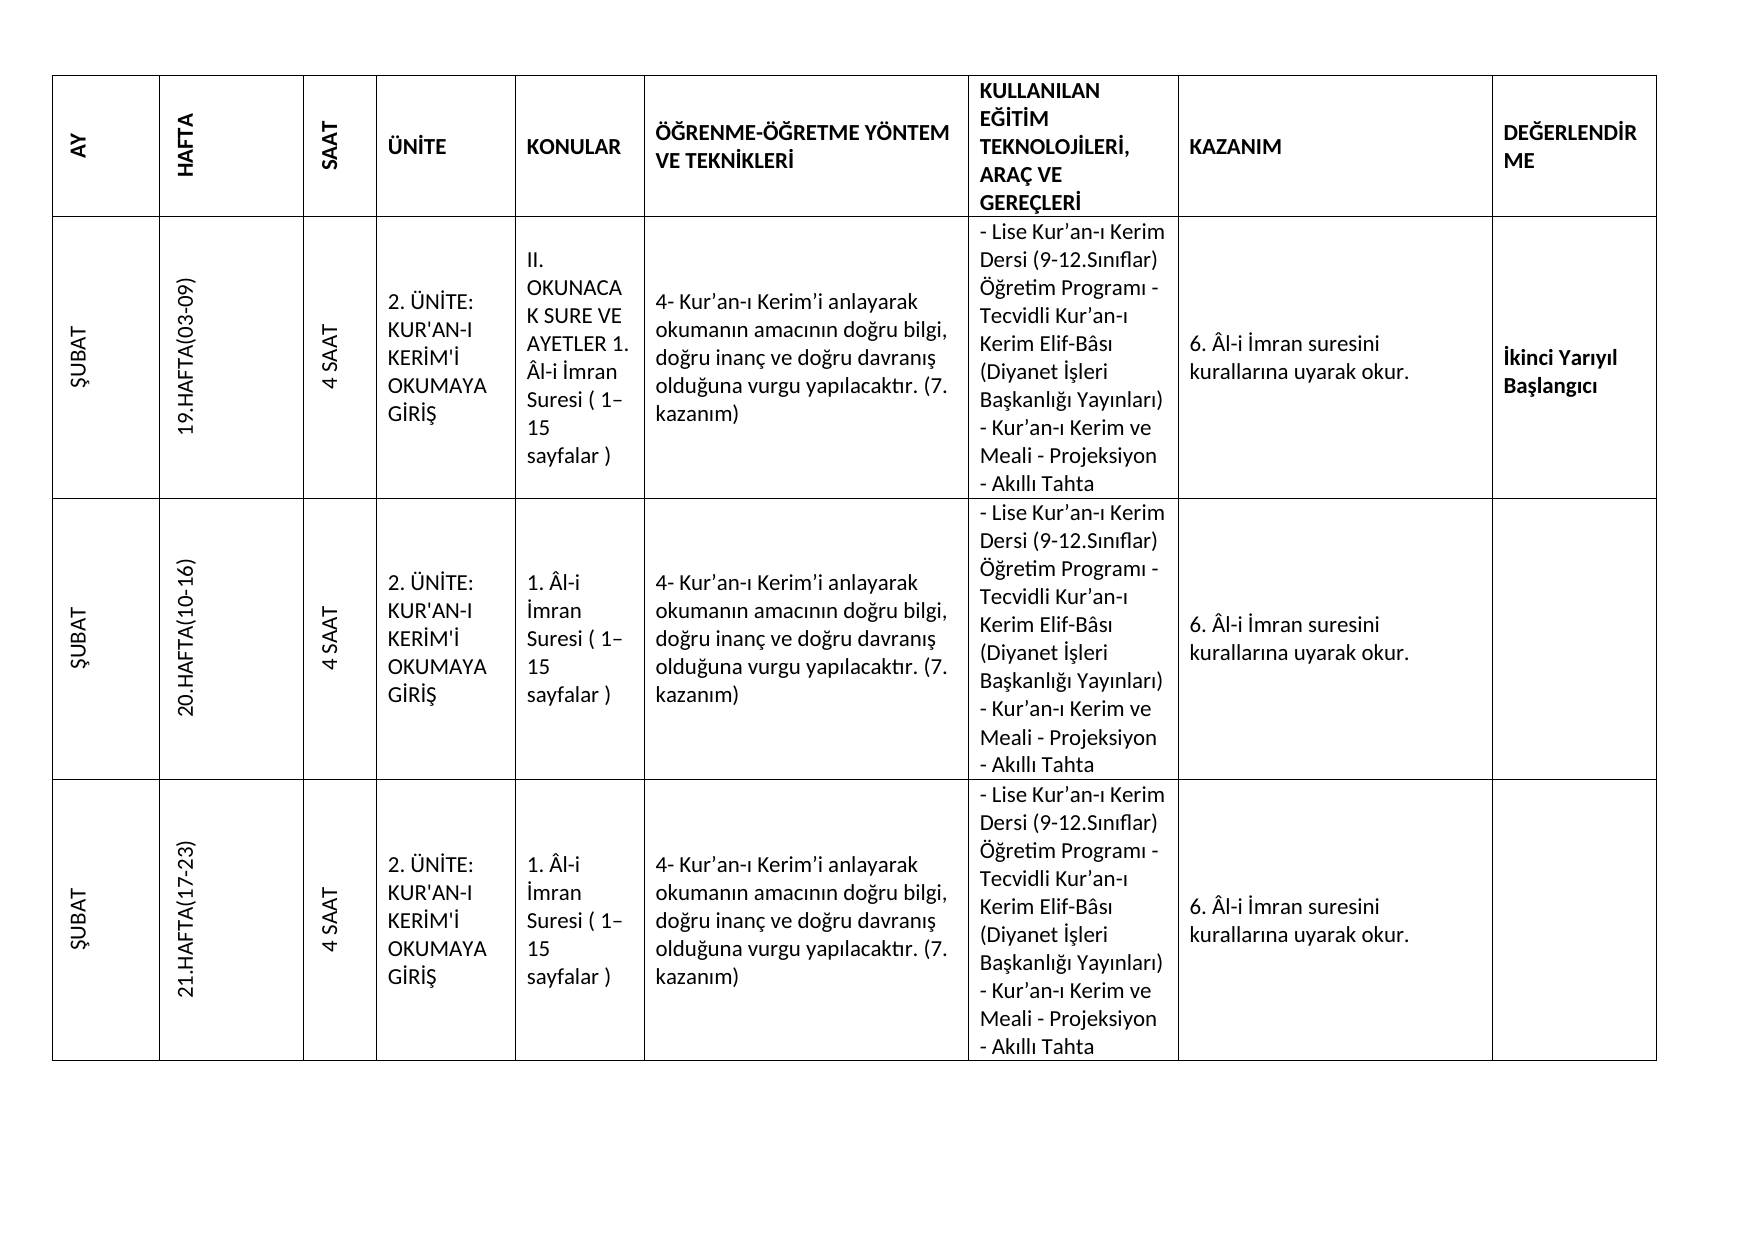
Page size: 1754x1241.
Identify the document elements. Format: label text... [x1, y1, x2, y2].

table_cell 19.HAFTA(03-09) [160, 217, 303, 497]
table_cell İkinci Yarıyıl Başlangıcı [1493, 217, 1656, 497]
table_header DEĞERLENDİRME [1493, 76, 1656, 216]
table_cell 1. Âl-i İmran Suresi ( 1–15 sayfalar ) [516, 780, 644, 1060]
table_header ÖĞRENME-ÖĞRETME YÖNTEM VE TEKNİKLERİ [645, 76, 968, 216]
table_header KONULAR [516, 76, 644, 216]
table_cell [377, 780, 515, 1060]
table_cell ŞUBAT [53, 780, 159, 1060]
table_header SAAT [304, 76, 376, 216]
table_header HAFTA [160, 76, 303, 216]
table_cell ŞUBAT [53, 217, 159, 497]
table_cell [377, 217, 515, 497]
table_cell 4 SAAT [304, 780, 376, 1060]
table_header AY [53, 76, 159, 216]
table_cell 6. Âl-i İmran suresini kurallarına uyarak okur. [1179, 217, 1492, 497]
table_cell 4 SAAT [304, 217, 376, 497]
table_cell 20.HAFTA(10-16) [160, 499, 303, 779]
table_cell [1179, 780, 1492, 1060]
table_cell [1493, 780, 1656, 1060]
table_cell 21.HAFTA(17-23) [160, 780, 303, 1060]
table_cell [969, 217, 1178, 497]
table_cell 4- Kur’an-ı Kerim’i anlayarak okumanın amacının doğru bilgi, doğru inanç ve doğru davranış olduğuna vurgu yapılacaktır. (7. kazanım) [645, 217, 968, 497]
table_cell 4- Kur’an-ı Kerim’i anlayarak okumanın amacının doğru bilgi, doğru inanç ve doğru davranış olduğuna vurgu yapılacaktır. (7. kazanım) [645, 499, 968, 779]
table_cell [645, 780, 968, 1060]
table_cell 4 SAAT [304, 499, 376, 779]
table_header ÜNİTE [377, 76, 515, 216]
table_header KAZANIM [1179, 76, 1492, 216]
table_cell ŞUBAT [53, 499, 159, 779]
table_cell [1493, 499, 1656, 779]
table_header KULLANILAN EĞİTİM TEKNOLOJİLERİ, ARAÇ VE GEREÇLERİ [969, 76, 1178, 216]
table_cell 2. ÜNİTE: KUR'AN-I KERİM'İ OKUMAYA GİRİŞ [377, 499, 515, 779]
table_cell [969, 780, 1178, 1060]
table_cell 1. Âl-i İmran Suresi ( 1–15 sayfalar ) [516, 499, 644, 779]
table_cell 6. Âl-i İmran suresini kurallarına uyarak okur. [1179, 499, 1492, 779]
table_cell II. OKUNACAK SURE VE AYETLER 1. Âl-i İmran Suresi ( 1–15 sayfalar ) [516, 217, 644, 497]
